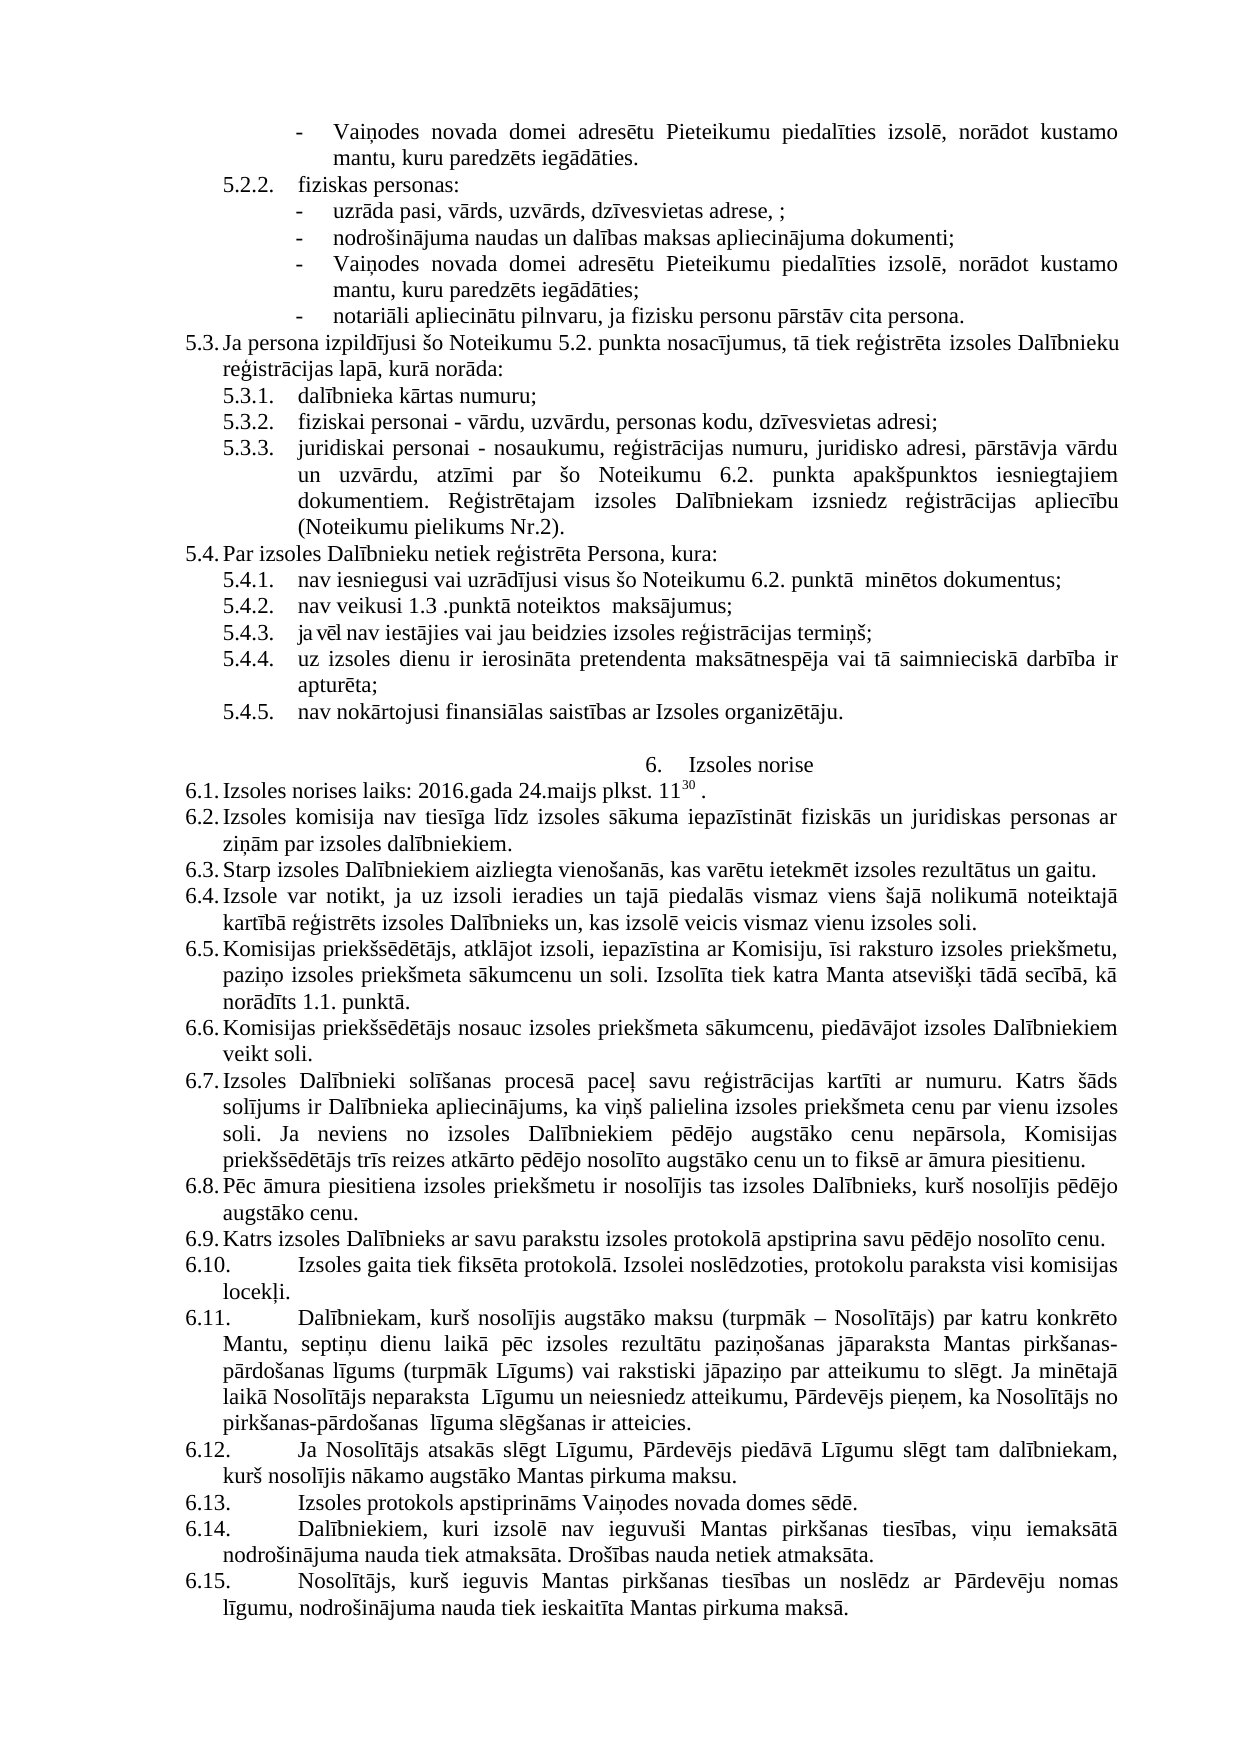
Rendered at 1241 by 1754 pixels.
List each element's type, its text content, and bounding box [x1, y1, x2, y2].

list nav nokārtojusi finansiālas saistības ar Izsoles organizētāju. [223, 698, 1119, 724]
list Dalībniekiem, kuri izsolē nav ieguvuši Mantas pirkšanas tiesības, viņu iemaksātā nodrošinājuma nauda tiek atmaksāta. Drošības nauda netiek atmaksāta. [185, 1515, 1119, 1568]
list Dalībniekam, kurš nosolījis augstāko maksu (turpmāk – Nosolītājs) par katru konkrēto Mantu, septiņu dienu laikā pēc izsoles rezultātu paziņošanas jāparaksta Mantas pirkšanas-pārdošanas līgums (turpmāk Līgums) vai rakstiski jāpaziņo par atteikumu to slēgt. Ja minētajā laikā Nosolītājs neparaksta Līgumu un neiesniedz atteikumu, Pārdevējs pieņem, ka Nosolītājs no pirkšanas-pārdošanas līguma slēgšanas ir atteicies. [185, 1304, 1119, 1436]
list ja vēl nav iestājies vai jau beidzies izsoles reģistrācijas termiņš; [223, 619, 1119, 645]
list Par izsoles Dalībnieku netiek reģistrēta Persona, kura: [185, 540, 1119, 566]
list Izsoles gaita tiek fiksēta protokolā. Izsolei noslēdzoties, protokolu paraksta visi komisijas locekļi. [185, 1251, 1119, 1304]
list nav veikusi 1.3 .punktā noteiktos maksājumus; [223, 592, 1119, 619]
list Katrs izsoles Dalībnieks ar savu parakstu izsoles protokolā apstiprina savu pēdējo nosolīto cenu. [185, 1225, 1119, 1251]
list uzrāda pasi, vārds, uzvārds, dzīvesvietas adrese, ; [295, 197, 1119, 223]
list uz izsoles dienu ir ierosināta pretendenta maksātnespēja vai tā saimnieciskā darbība ir apturēta; [223, 645, 1119, 698]
list Izsoles Dalībnieki solīšanas procesā paceļ savu reģistrācijas kartīti ar numuru. Katrs šāds solījums ir Dalībnieka apliecinājums, ka viņš palielina izsoles priekšmeta cenu par vienu izsoles soli. Ja neviens no izsoles Dalībniekiem pēdējo augstāko cenu nepārsola, Komisijas priekšsēdētājs trīs reizes atkārto pēdējo nosolīto augstāko cenu un to fiksē ar āmura piesitienu. [185, 1067, 1119, 1172]
list Vaiņodes novada domei adresētu Pieteikumu piedalīties izsolē, norādot kustamo mantu, kuru paredzēts iegādāties. [295, 118, 1119, 171]
list Izsoles komisija nav tiesīga līdz izsoles sākuma iepazīstināt fiziskās un juridiskas personas ar ziņām par izsoles dalībniekiem. [185, 803, 1119, 856]
list Komisijas priekšsēdētājs nosauc izsoles priekšmeta sākumcenu, piedāvājot izsoles Dalībniekiem veikt soli. [185, 1014, 1119, 1067]
list Ja persona izpildījusi šo Noteikumu 5.2. punkta nosacījumus, tā tiek reģistrēta izsoles Dalībnieku reģistrācijas lapā, kurā norāda: [185, 329, 1119, 382]
list Ja Nosolītājs atsakās slēgt Līgumu, Pārdevējs piedāvā Līgumu slēgt tam dalībniekam, kurš nosolījis nākamo augstāko Mantas pirkuma maksu. [185, 1436, 1119, 1488]
list Izsole var notikt, ja uz izsoli ieradies un tajā piedalās vismaz viens šajā nolikumā noteiktajā kartībā reģistrēts izsoles Dalībnieks un, kas izsolē veicis vismaz vienu izsoles soli. [185, 882, 1119, 935]
list Vaiņodes novada domei adresētu Pieteikumu piedalīties izsolē, norādot kustamo mantu, kuru paredzēts iegādāties; [295, 250, 1119, 303]
list dalībnieka kārtas numuru; [223, 382, 1119, 408]
list fiziskas personas: [223, 171, 1119, 197]
list juridiskai personai - nosaukumu, reģistrācijas numuru, juridisko adresi, pārstāvja vārdu un uzvārdu, atzīmi par šo Noteikumu 6.2. punkta apakšpunktos iesniegtajiem dokumentiem. Reģistrētajam izsoles Dalībniekam izsniedz reģistrācijas apliecību (Noteikumu pielikums Nr.2). [223, 434, 1119, 540]
list nav iesniegusi vai uzrādījusi visus šo Noteikumu 6.2. punktā minētos dokumentus; [223, 566, 1119, 592]
list Starp izsoles Dalībniekiem aizliegta vienošanās, kas varētu ietekmēt izsoles rezultātus un gaitu. [185, 856, 1119, 882]
list Izsoles norise [340, 751, 1119, 777]
list Izsoles norises laiks: 2016.gada 24.maijs plkst. 1130 . [185, 777, 1119, 803]
list Pēc āmura piesitiena izsoles priekšmetu ir nosolījis tas izsoles Dalībnieks, kurš nosolījis pēdējo augstāko cenu. [185, 1172, 1119, 1225]
list fiziskai personai - vārdu, uzvārdu, personas kodu, dzīvesvietas adresi; [223, 408, 1119, 434]
list nodrošinājuma naudas un dalības maksas apliecinājuma dokumenti; [295, 223, 1119, 250]
list Nosolītājs, kurš ieguvis Mantas pirkšanas tiesības un noslēdz ar Pārdevēju nomas līgumu, nodrošinājuma nauda tiek ieskaitīta Mantas pirkuma maksā. [185, 1568, 1119, 1620]
list notariāli apliecinātu pilnvaru, ja fizisku personu pārstāv cita persona. [295, 303, 1119, 329]
list Komisijas priekšsēdētājs, atklājot izsoli, iepazīstina ar Komisiju, īsi raksturo izsoles priekšmetu, paziņo izsoles priekšmeta sākumcenu un soli. Izsolīta tiek katra Manta atsevišķi tādā secībā, kā norādīts 1.1. punktā. [185, 935, 1119, 1014]
list Izsoles protokols apstiprināms Vaiņodes novada domes sēdē. [185, 1488, 1119, 1515]
